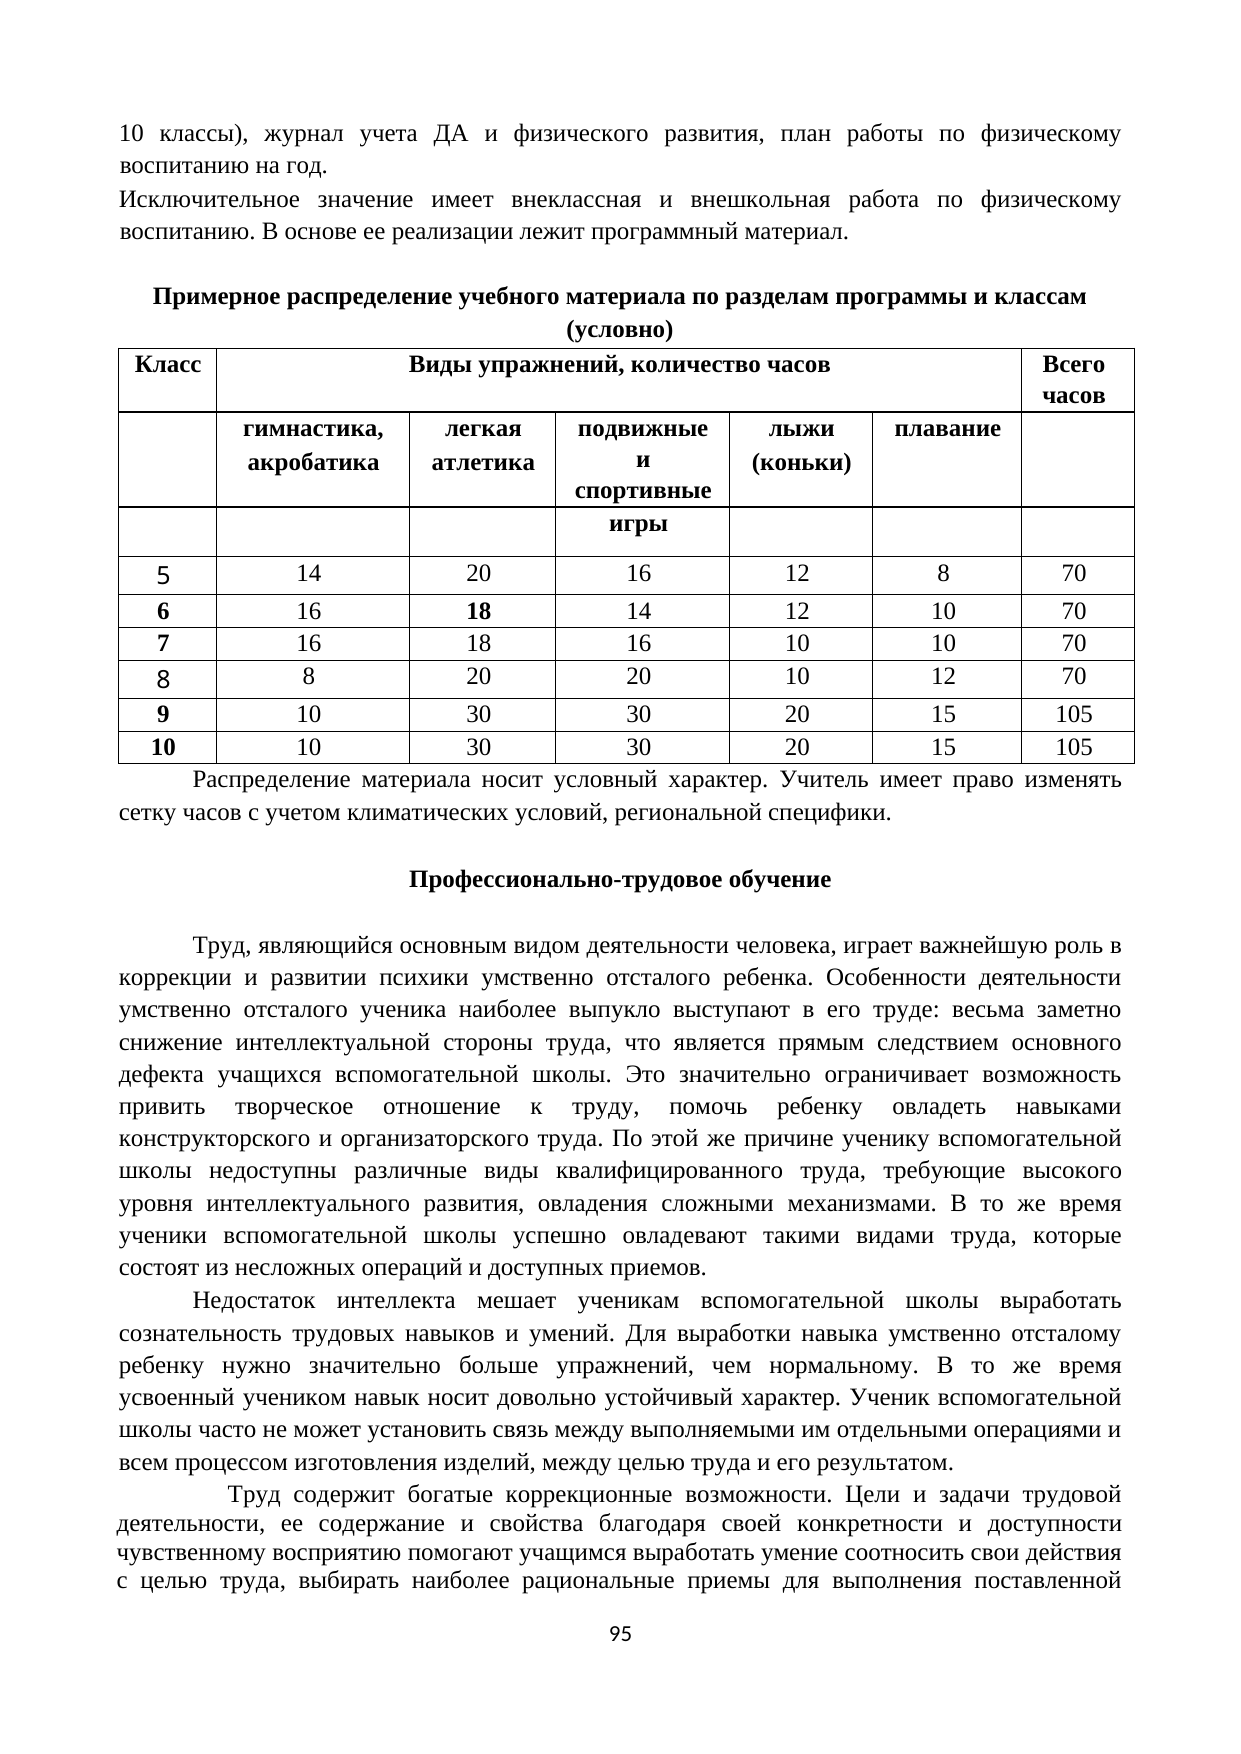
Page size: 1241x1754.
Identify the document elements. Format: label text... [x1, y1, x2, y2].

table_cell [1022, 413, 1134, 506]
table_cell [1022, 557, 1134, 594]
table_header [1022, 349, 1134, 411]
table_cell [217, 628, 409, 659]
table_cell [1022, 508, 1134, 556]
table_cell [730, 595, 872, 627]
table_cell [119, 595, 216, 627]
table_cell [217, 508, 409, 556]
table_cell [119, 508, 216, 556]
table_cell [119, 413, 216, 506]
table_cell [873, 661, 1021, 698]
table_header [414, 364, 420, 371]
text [116, 1480, 1123, 1594]
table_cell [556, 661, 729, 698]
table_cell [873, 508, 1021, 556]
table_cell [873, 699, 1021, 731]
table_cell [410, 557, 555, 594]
text 10 классы), журнал учета ДА и физического развития, план работы по физическому воспитанию на год. [118, 118, 1122, 179]
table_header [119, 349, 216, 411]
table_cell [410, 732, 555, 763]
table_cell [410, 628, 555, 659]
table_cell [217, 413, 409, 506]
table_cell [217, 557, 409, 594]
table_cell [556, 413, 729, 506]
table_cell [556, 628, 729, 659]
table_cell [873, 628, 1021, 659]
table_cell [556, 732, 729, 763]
text Профессионально-трудовое обучение [248, 864, 992, 892]
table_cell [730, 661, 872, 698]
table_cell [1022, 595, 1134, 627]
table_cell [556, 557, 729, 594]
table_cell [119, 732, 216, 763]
text Примерное распределение учебного материала по разделам программы и классам [118, 281, 1122, 309]
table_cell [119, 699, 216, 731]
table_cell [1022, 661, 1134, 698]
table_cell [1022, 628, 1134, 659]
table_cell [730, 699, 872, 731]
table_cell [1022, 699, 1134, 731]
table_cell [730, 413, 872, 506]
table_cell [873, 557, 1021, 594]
text Исключительное значение имеет внеклассная и внешкольная работа по физическому воспитанию. В основе ее реализации лежит программный материал. [118, 184, 1122, 245]
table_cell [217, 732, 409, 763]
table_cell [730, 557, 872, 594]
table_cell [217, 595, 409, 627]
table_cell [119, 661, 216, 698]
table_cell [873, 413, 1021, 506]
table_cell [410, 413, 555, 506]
text Недостаток интеллекта мешает ученикам вспомогательной школы выработать сознательность трудовых навыков и умений. Для выработки навыка умственно отсталому ребенку нужно значительно больше упражнений, чем нормальному. В то же время усвоенный учеником навык носит довольно устойчивый характер. Ученик вспомогательной школы часто не может установить связь между выполняемыми им отдельными операциями и всем процессом изготовления изделий, между целью труда и его результатом. [118, 1286, 1122, 1475]
text Распределение материала носит условный характер. Учитель имеет право изменять сетку часов с учетом климатических условий, региональной специфики. [118, 764, 1122, 825]
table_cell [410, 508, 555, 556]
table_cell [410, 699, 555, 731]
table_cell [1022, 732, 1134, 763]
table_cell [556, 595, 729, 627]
text Труд, являющийся основным видом деятельности человека, играет важнейшую роль в коррекции и развитии психики умственно отсталого ребенка. Особенности деятельности умственно отсталого ученика наиболее выпукло выступают в его труде: весьма заметно снижение интеллектуальной стороны труда, что является прямым следствием основного дефекта учащихся вспомогательной школы. Это значительно ограничивает возможность привить творческое отношение к труду, помочь ребенку овладеть навыками конструкторского и организаторского труда. По этой же причине ученику вспомогательной школы недоступны различные виды квалифицированного труда, требующие высокого уровня интеллектуального развития, овладения сложными механизмами. В то же время ученики вспомогательной школы успешно овладевают такими видами труда, которые состоят из несложных операций и доступных приемов. [118, 930, 1122, 1281]
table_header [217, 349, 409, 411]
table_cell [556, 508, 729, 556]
text (условно) [248, 314, 992, 343]
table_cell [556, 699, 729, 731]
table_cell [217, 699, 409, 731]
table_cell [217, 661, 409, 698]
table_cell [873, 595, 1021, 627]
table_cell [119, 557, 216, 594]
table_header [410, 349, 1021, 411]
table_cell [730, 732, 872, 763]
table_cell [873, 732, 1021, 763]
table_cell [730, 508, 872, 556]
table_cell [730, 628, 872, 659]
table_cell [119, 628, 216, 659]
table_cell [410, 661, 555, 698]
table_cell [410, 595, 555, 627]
